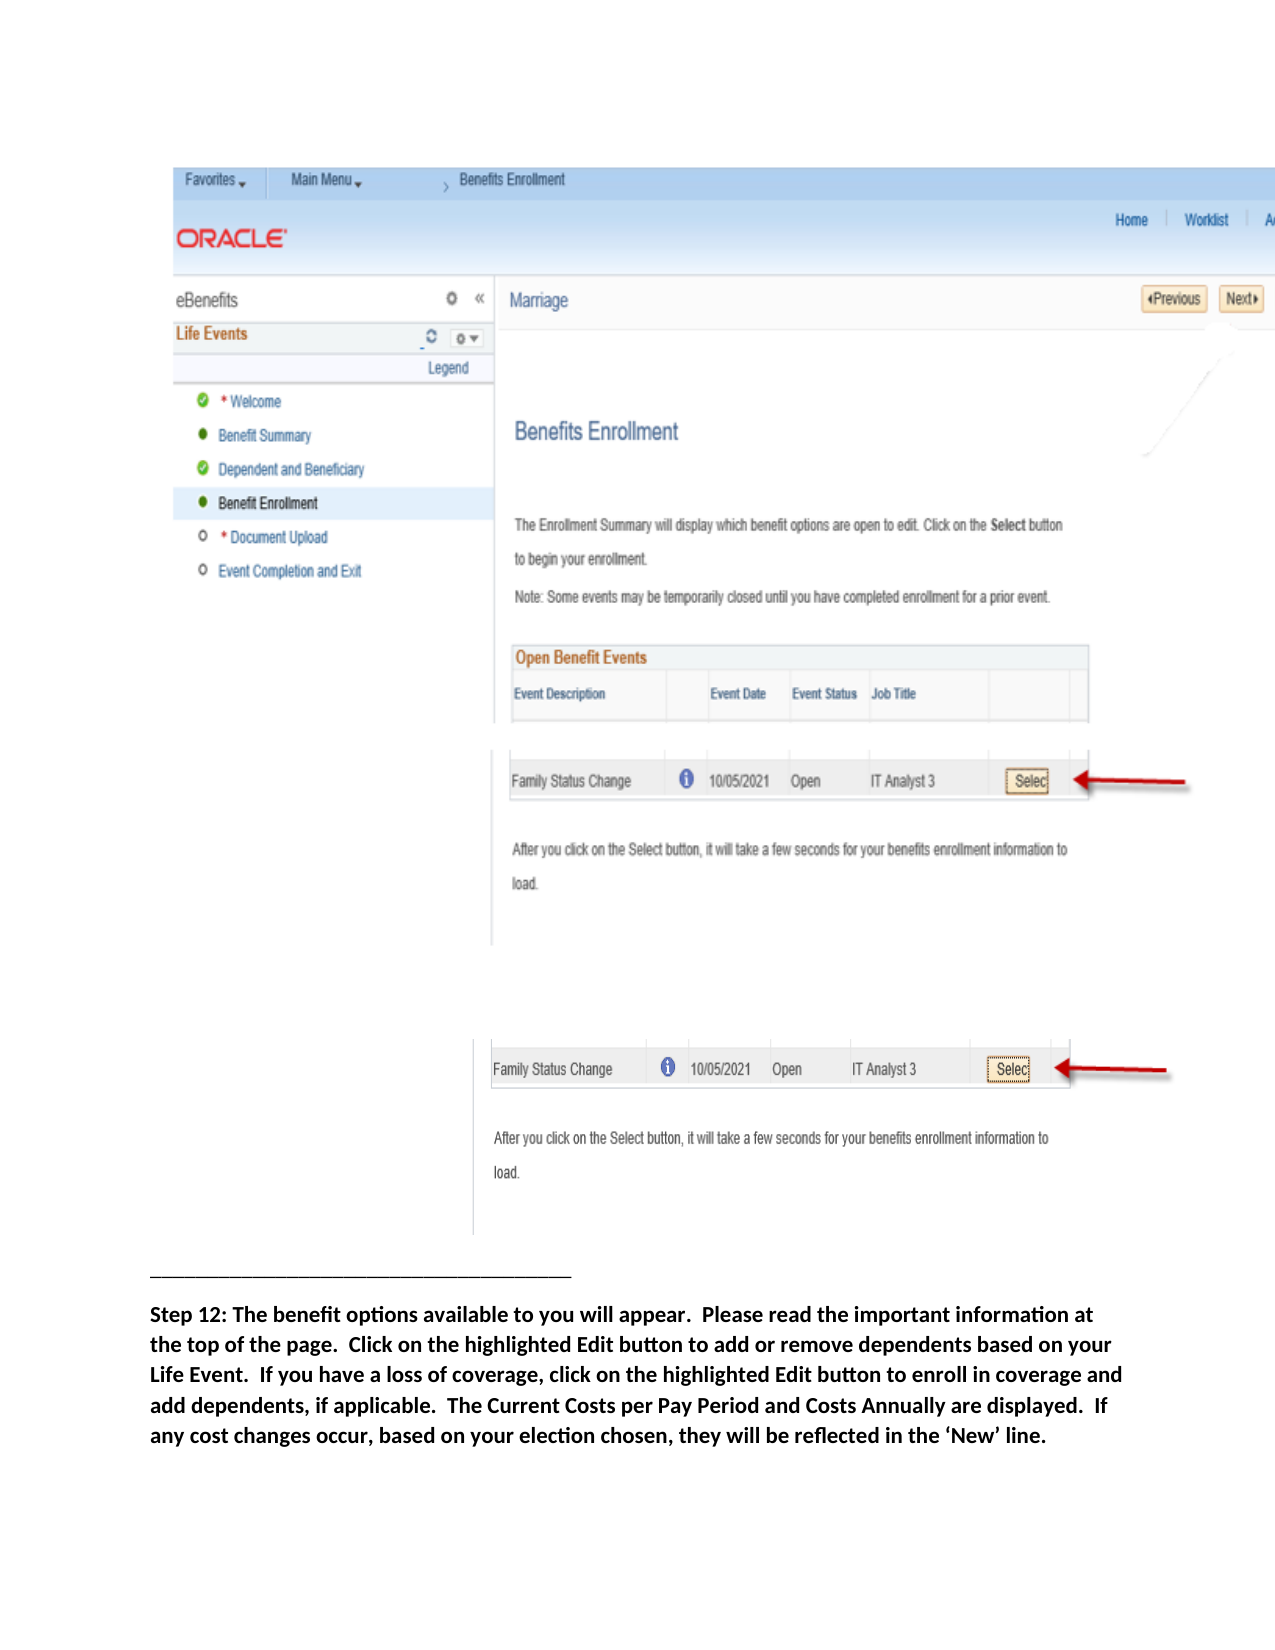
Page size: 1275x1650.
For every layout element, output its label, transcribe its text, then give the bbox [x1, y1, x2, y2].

picture [150, 150, 1275, 974]
text _____________________________________ [150, 1253, 1125, 1281]
picture [150, 1039, 1275, 1235]
text Step 12: The benefit options available to you will appear. Please read the important information at the top of the page. Click on the highlighted Edit button to add or remove dependents based on your Life Event. If you have a loss of coverage, click on the highlighted Edit button to enroll in coverage and add dependents, if applicable. The Current Costs per Pay Period and Costs Annually are displayed. If any cost changes occur, based on your election chosen, they will be reflected in the ‘New’ line. [150, 1300, 1125, 1449]
